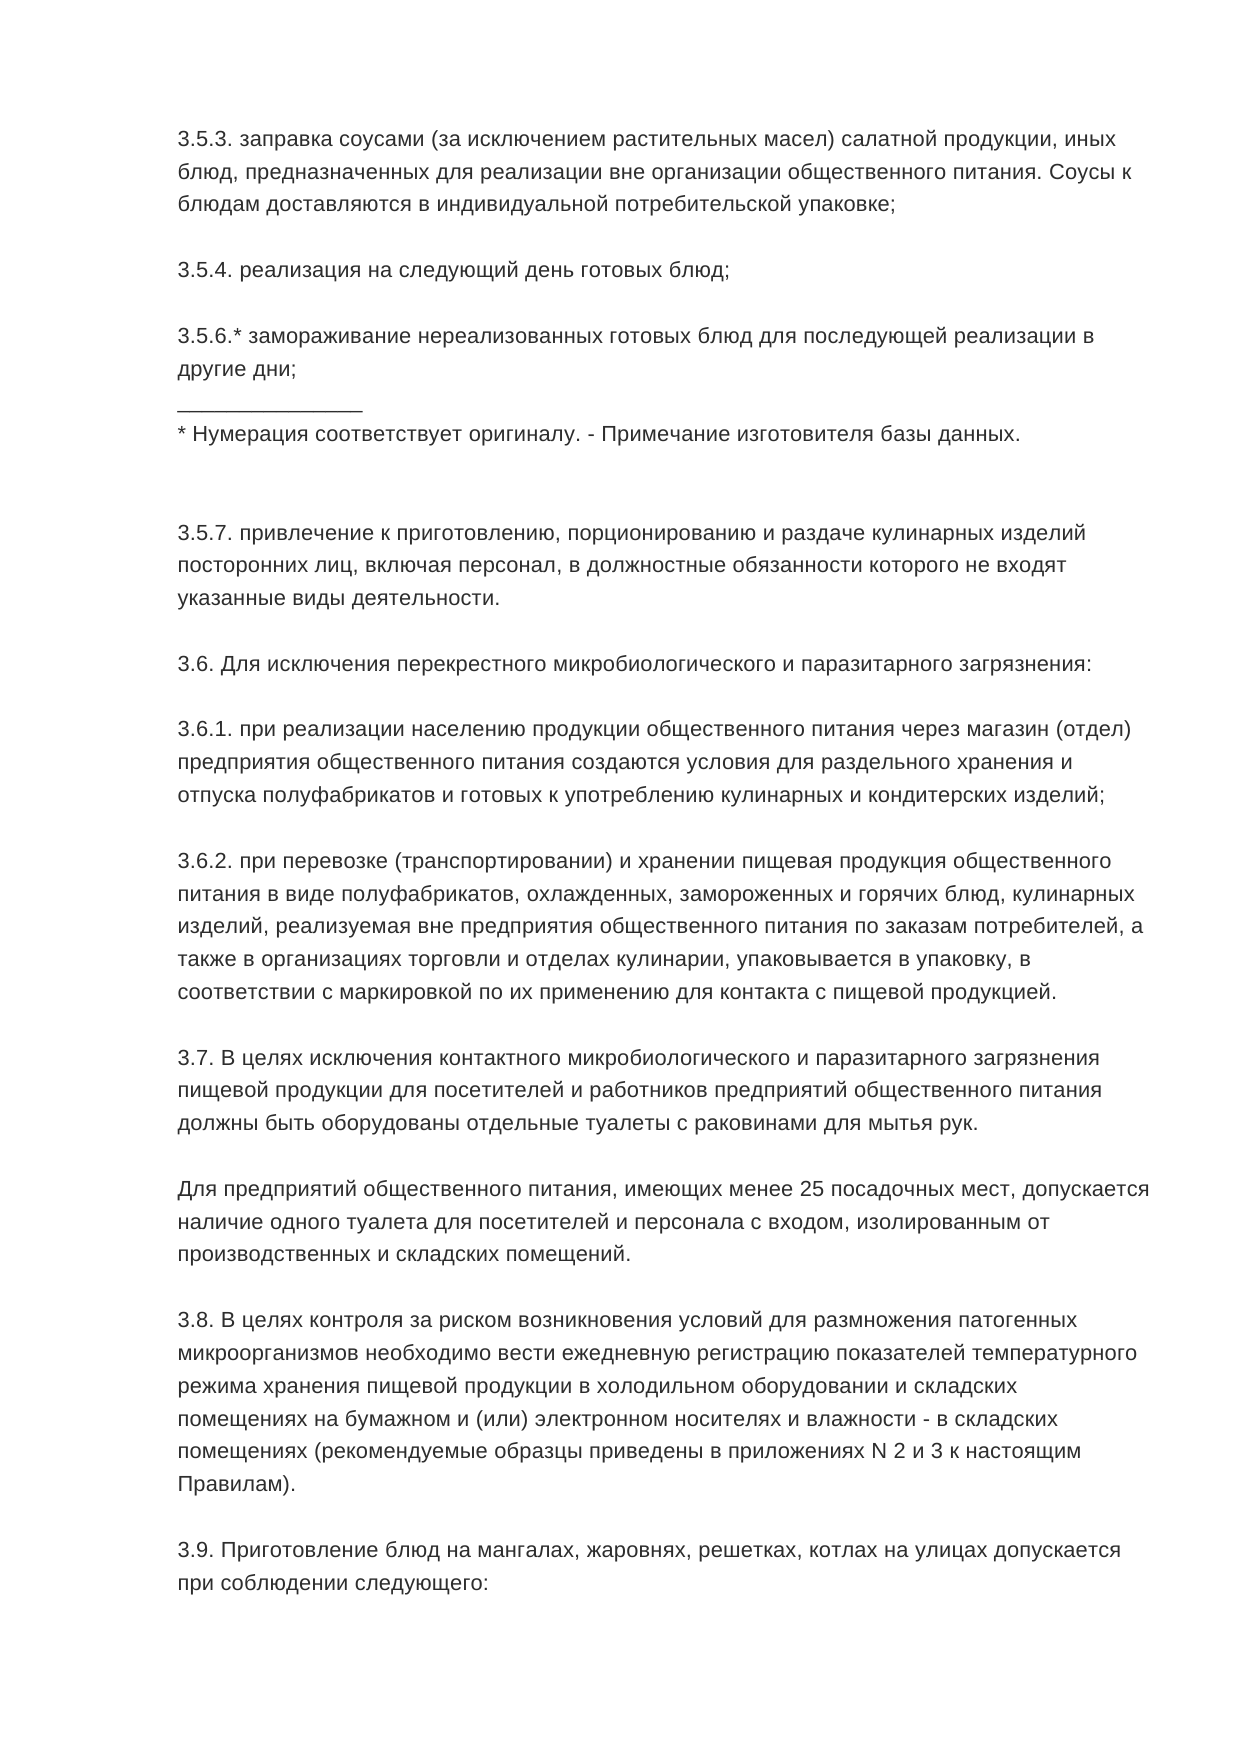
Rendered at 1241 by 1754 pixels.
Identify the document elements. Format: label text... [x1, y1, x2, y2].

text 3.6.1. при реализации населению продукции общественного питания через магазин (отдел) предприятия общественного питания создаются условия для раздельного хранения и отпуска полуфабрикатов и готовых к употреблению кулинарных и кондитерских изделий; [177, 709, 1152, 840]
text 3.5.6.* замораживание нереализованных готовых блюд для последующей реализации в другие дни; _______________ * Нумерация соответствует оригиналу. - Примечание изготовителя базы данных. [177, 315, 1152, 512]
text 3.6. Для исключения перекрестного микробиологического и паразитарного загрязнения: [177, 643, 1152, 709]
text 3.5.7. привлечение к приготовлению, порционированию и раздаче кулинарных изделий посторонних лиц, включая персонал, в должностные обязанности которого не входят указанные виды деятельности. [177, 512, 1152, 643]
text 3.5.4. реализация на следующий день готовых блюд; [177, 249, 1152, 315]
text 3.5.3. заправка соусами (за исключением растительных масел) салатной продукции, иных блюд, предназначенных для реализации вне организации общественного питания. Соусы к блюдам доставляются в индивидуальной потребительской упаковке; [177, 118, 1152, 249]
text 3.6.2. при перевозке (транспортировании) и хранении пищевая продукция общественного питания в виде полуфабрикатов, охлажденных, замороженных и горячих блюд, кулинарных изделий, реализуемая вне предприятия общественного питания по заказам потребителей, а также в организациях торговли и отделах кулинарии, упаковывается в упаковку, в соответствии с маркировкой по их применению для контакта с пищевой продукцией. [177, 840, 1152, 1037]
text 3.8. В целях контроля за риском возникновения условий для размножения патогенных микроорганизмов необходимо вести ежедневную регистрацию показателей температурного режима хранения пищевой продукции в холодильном оборудовании и складских помещениях на бумажном и (или) электронном носителях и влажности - в складских помещениях (рекомендуемые образцы приведены в приложениях N 2 и 3 к настоящим Правилам). [177, 1299, 1152, 1529]
text 3.7. В целях исключения контактного микробиологического и паразитарного загрязнения пищевой продукции для посетителей и работников предприятий общественного питания должны быть оборудованы отдельные туалеты с раковинами для мытья рук. Для предприятий общественного питания, имеющих менее 25 посадочных мест, допускается наличие одного туалета для посетителей и персонала с входом, изолированным от производственных и складских помещений. [177, 1037, 1152, 1299]
text 3.9. Приготовление блюд на мангалах, жаровнях, решетках, котлах на улицах допускается при соблюдении следующего: [177, 1529, 1152, 1627]
